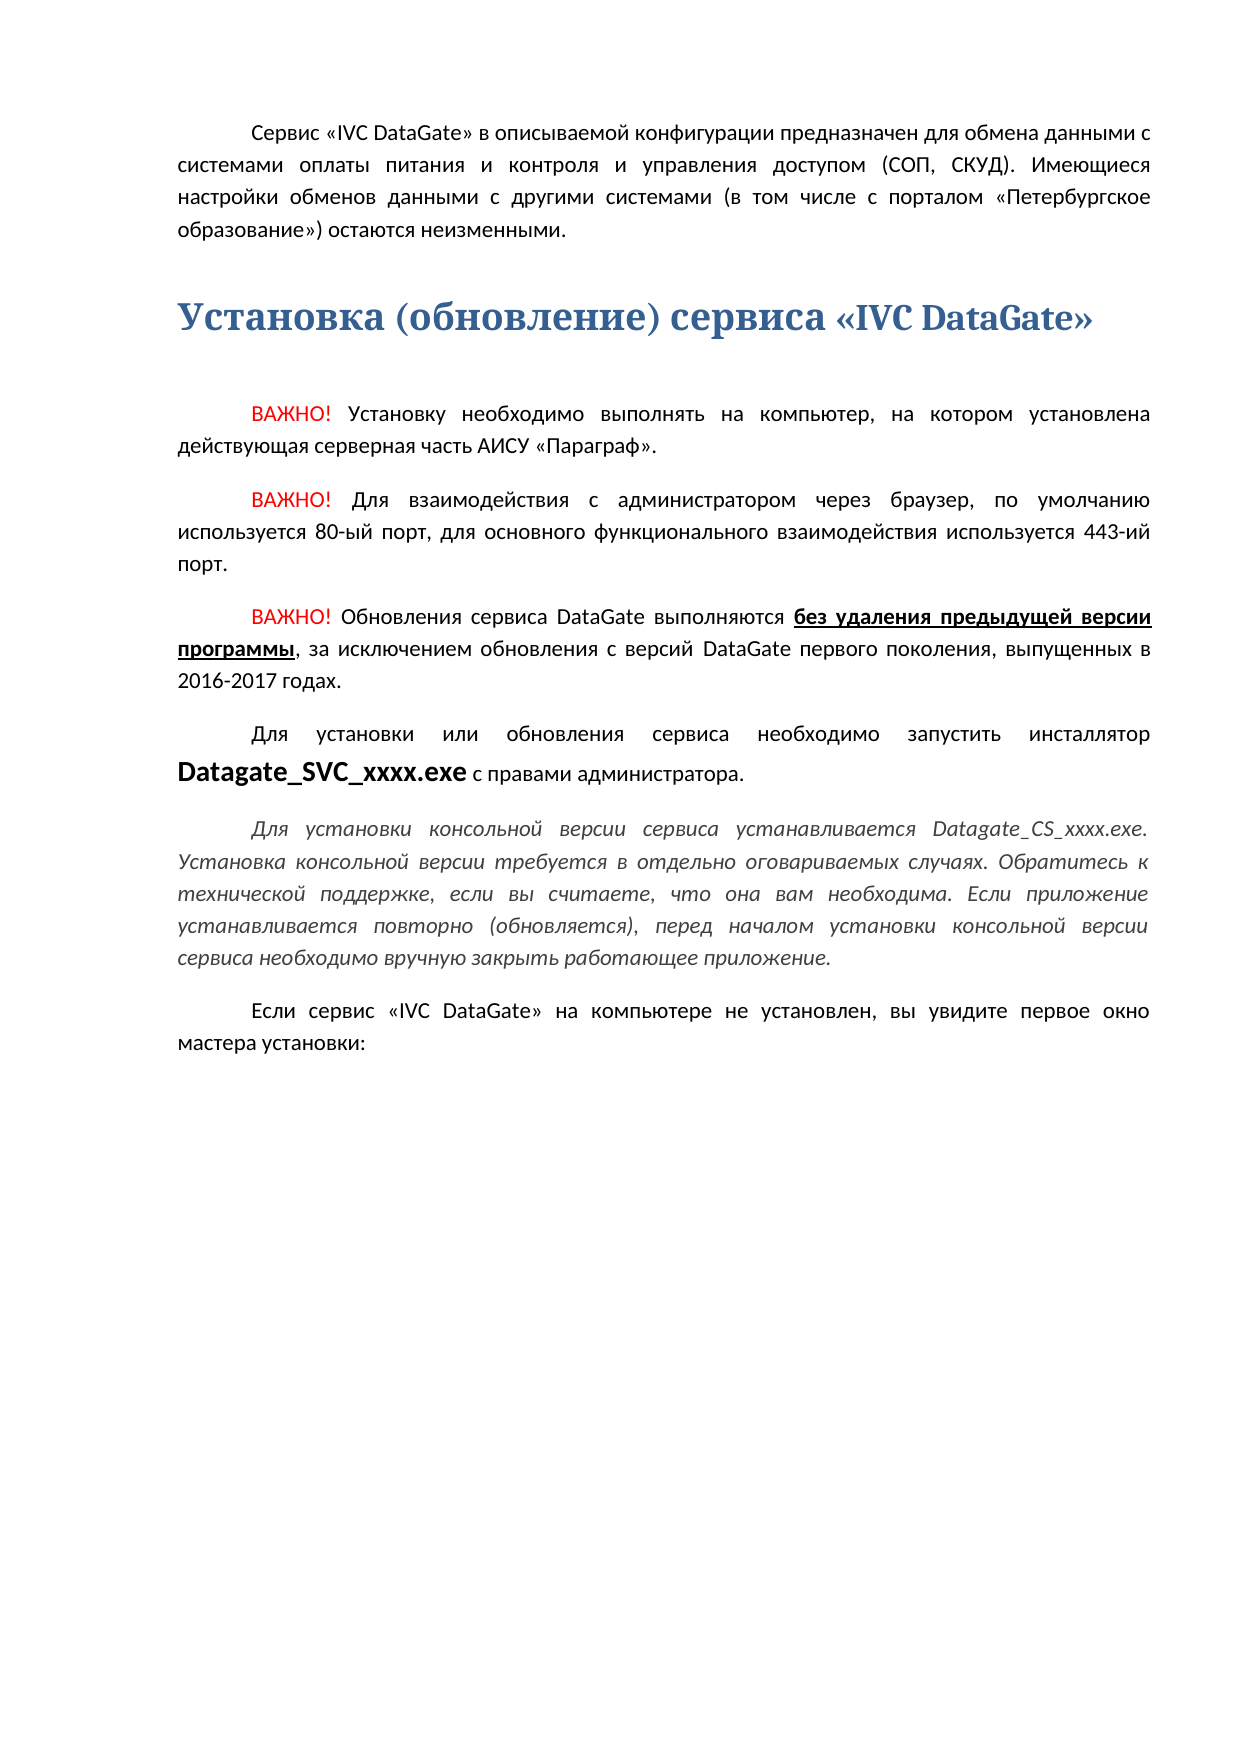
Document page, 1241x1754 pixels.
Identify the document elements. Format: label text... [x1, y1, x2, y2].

text ВАЖНО! Обновления сервиса DataGate выполняются без удаления предыдущей версии программы, за исключением обновления с версий DataGate первого поколения, выпущенных в 2016-2017 годах. [177, 602, 1152, 694]
text Для установки консольной версии сервиса устанавливается Datagate_CS_xxxx.exe. Установка консольной версии требуется в отдельно оговариваемых случаях. Обратитесь к технической поддержке, если вы считаете, что она вам необходима. Если приложение устанавливается повторно (обновляется), перед началом установки консольной версии сервиса необходимо вручную закрыть работающее приложение. [177, 814, 1152, 971]
text ВАЖНО! Для взаимодействия с администратором через браузер, по умолчанию используется 80-ый порт, для основного функционального взаимодействия используется 443-ий порт. [177, 485, 1152, 577]
text Сервис «IVC DataGate» в описываемой конфигурации предназначен для обмена данными с системами оплаты питания и контроля и управления доступом (СОП, СКУД). Имеющиеся настройки обменов данными с другими системами (в том числе с порталом «Петербургское образование») остаются неизменными. [177, 118, 1152, 243]
text Для установки или обновления сервиса необходимо запустить инсталлятор Datagate_SVC_xxxx.exe с правами администратора. [177, 719, 1152, 788]
text Если сервис «IVC DataGate» на компьютере не установлен, вы увидите первое окно мастера установки: [177, 996, 1152, 1057]
subtitle Установка (обновление) сервиса «IVC DataGate» [177, 297, 1152, 340]
text ВАЖНО! Установку необходимо выполнять на компьютер, на котором установлена действующая серверная часть АИСУ «Параграф». [177, 399, 1152, 460]
